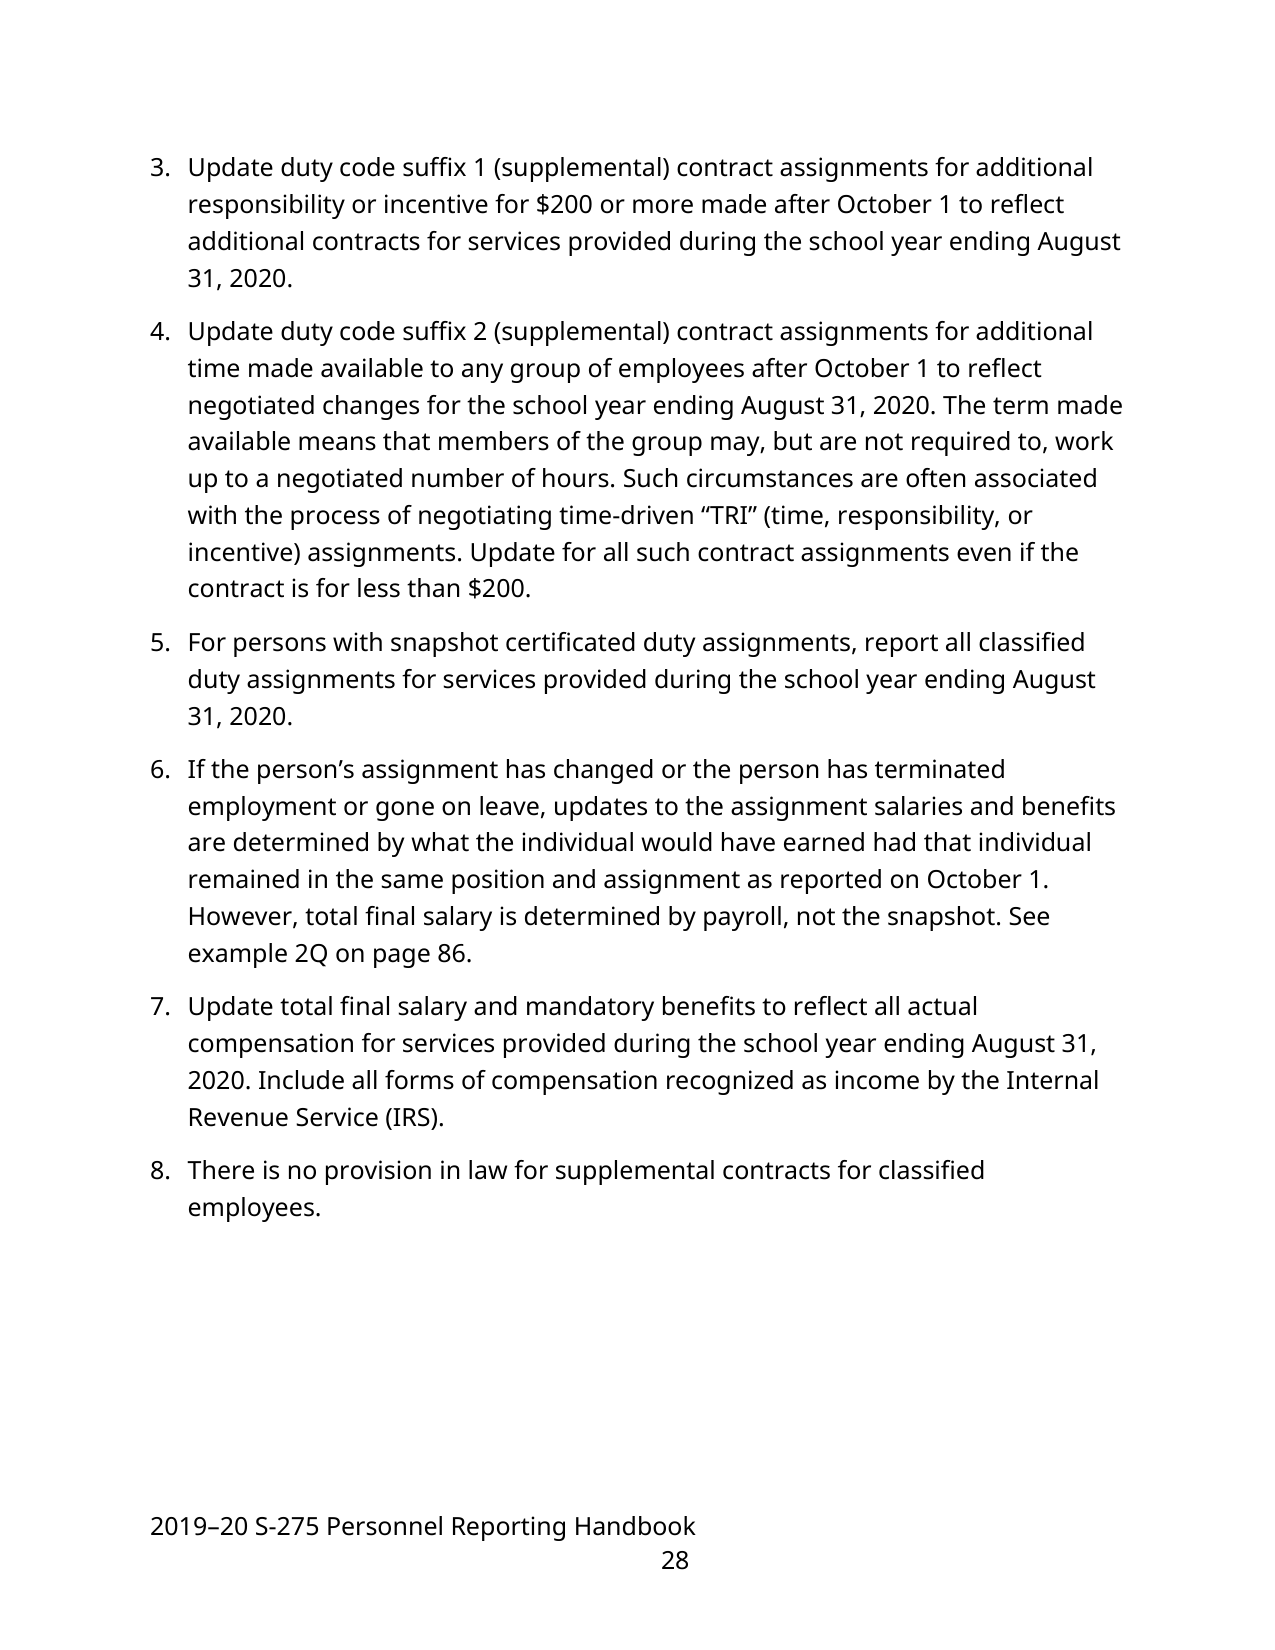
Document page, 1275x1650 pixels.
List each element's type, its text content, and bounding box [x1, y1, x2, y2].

text 4. Update duty code suffix 2 (supplemental) contract assignments for additional time made available to any group of employees after October 1 to reflect negotiated changes for the school year ending August 31, 2020. The term made available means that members of the group may, but are not required to, work up to a negotiated number of hours. Such circumstances are often associated with the process of negotiating time-driven “TRI” (time, responsibility, or incentive) assignments. Update for all such contract assignments even if the contract is for less than $200. [150, 314, 1125, 605]
text 5. For persons with snapshot certificated duty assignments, report all classified duty assignments for services provided during the school year ending August 31, 2020. [150, 624, 1125, 732]
text 3. Update duty code suffix 1 (supplemental) contract assignments for additional responsibility or incentive for $200 or more made after October 1 to reflect additional contracts for services provided during the school year ending August 31, 2020. [150, 150, 1125, 294]
text 8. There is no provision in law for supplemental contracts for classified employees. [150, 1153, 1125, 1223]
text 6. If the person’s assignment has changed or the person has terminated employment or gone on leave, updates to the assignment salaries and benefits are determined by what the individual would have earned had that individual remained in the same position and assignment as reported on October 1. However, total final salary is determined by payroll, not the snapshot. See example 2Q on page 86. [150, 752, 1125, 969]
text 7. Update total final salary and mandatory benefits to reflect all actual compensation for services provided during the school year ending August 31, 2020. Include all forms of compensation recognized as income by the Internal Revenue Service (IRS). [150, 989, 1125, 1133]
